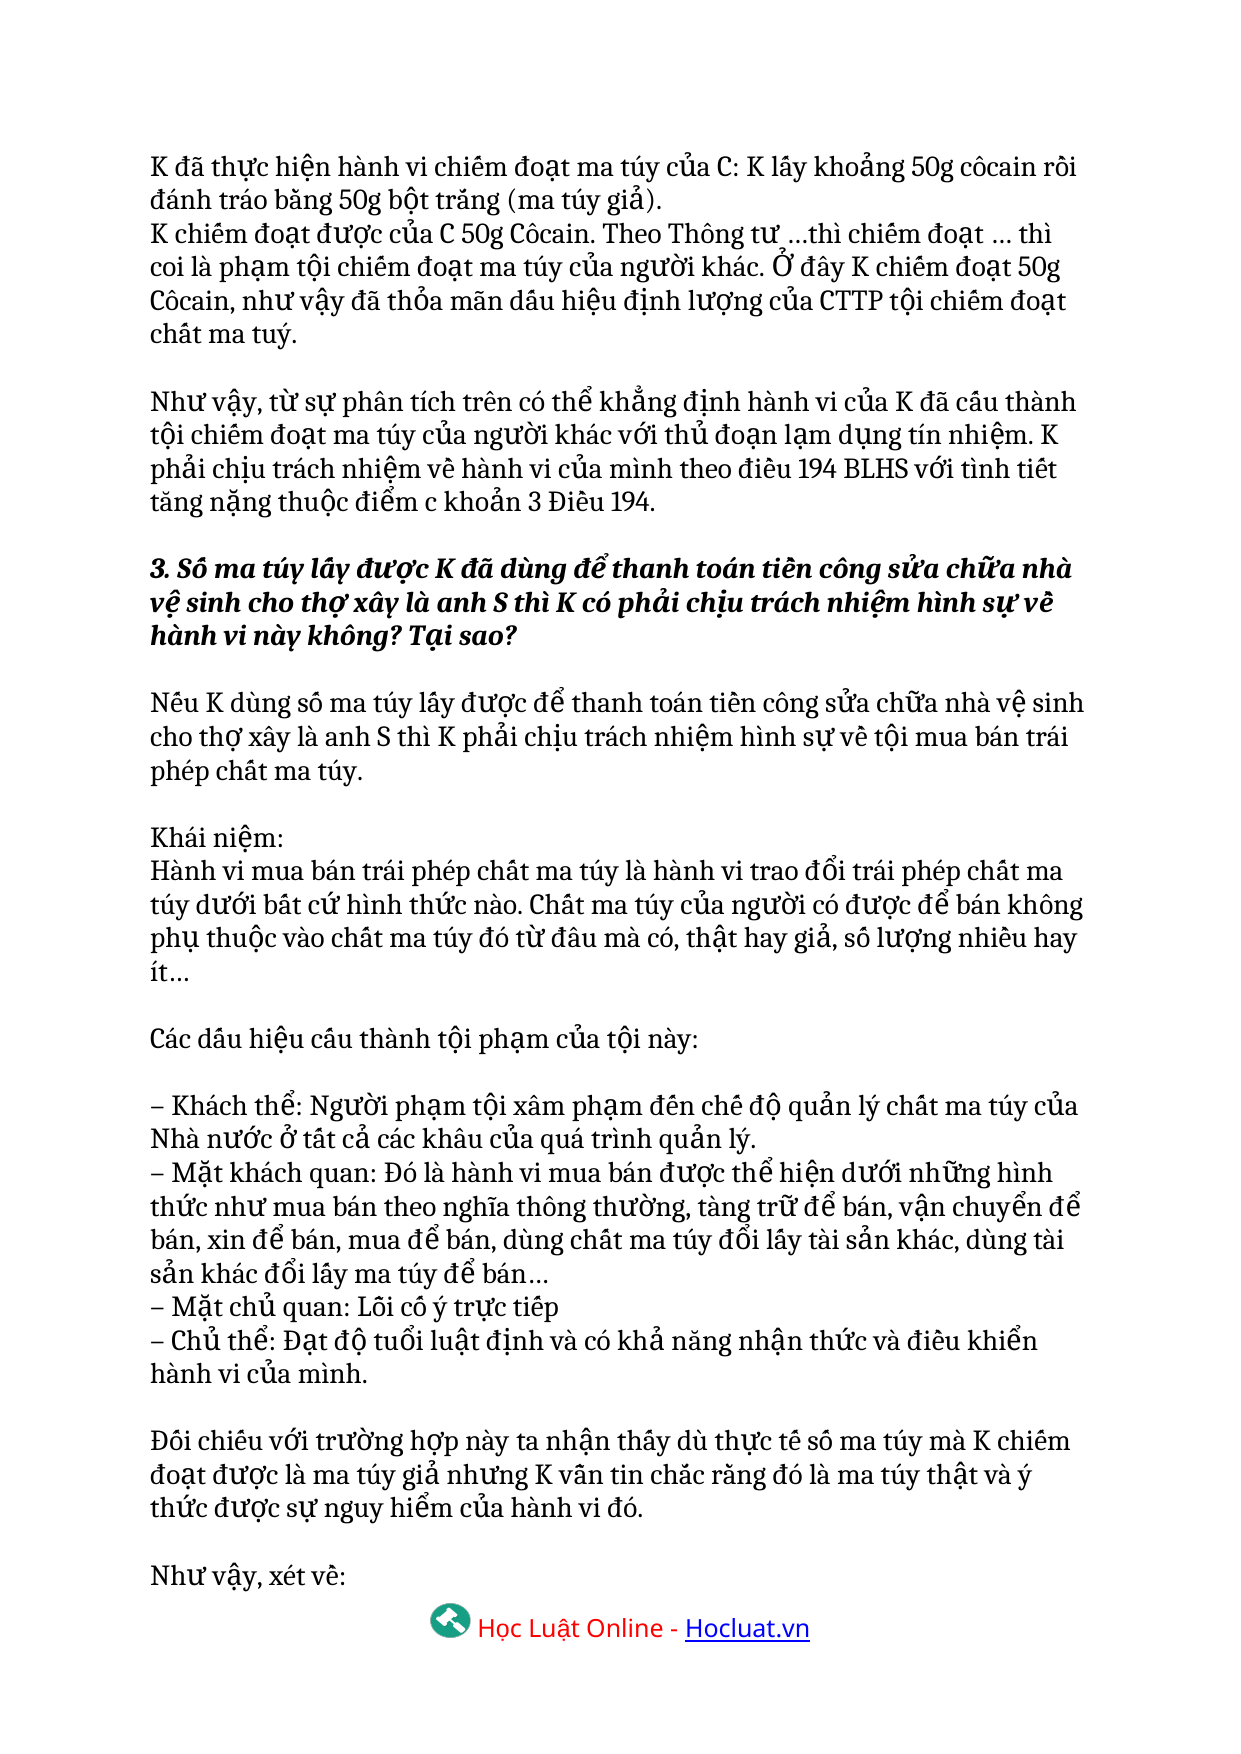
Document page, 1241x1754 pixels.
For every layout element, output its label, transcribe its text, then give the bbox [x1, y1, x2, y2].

text – Chủ thể: Đạt độ tuổi luật định và có khả năng nhận thức và điều khiển hành vi của mình. [150, 1324, 1090, 1391]
text 3. Số ma túy lấy được K đã dùng để thanh toán tiền công sửa chữa nhà vệ sinh cho thợ xây là anh S thì K có phải chịu trách nhiệm hình sự về hành vi này không? Tại sao? [150, 552, 1090, 653]
text – Mặt chủ quan: Lỗi cố ý trực tiếp [150, 1290, 1090, 1324]
text Khái niệm: [150, 821, 1090, 854]
text Như vậy, xét về: [150, 1559, 1090, 1592]
text Đối chiếu với trường hợp này ta nhận thấy dù thực tế số ma túy mà K chiếm đoạt được là ma túy giả nhưng K vẫn tin chắc rằng đó là ma túy thật và ý thức được sự nguy hiểm của hành vi đó. [150, 1424, 1090, 1525]
text Các dấu hiệu cấu thành tội phạm của tội này: [150, 1022, 1090, 1056]
picture [430, 1603, 471, 1638]
text Như vậy, từ sự phân tích trên có thể khẳng định hành vi của K đã cấu thành tội chiếm đoạt ma túy của người khác với thủ đoạn lạm dụng tín nhiệm. K phải chịu trách nhiệm về hành vi của mình theo điều 194 BLHS với tình tiết tăng nặng thuộc điểm c khoản 3 Điều 194. [150, 385, 1090, 519]
text – Mặt khách quan: Đó là hành vi mua bán được thể hiện dưới những hình thức như mua bán theo nghĩa thông thường, tàng trữ để bán, vận chuyển để bán, xin để bán, mua để bán, dùng chất ma túy đổi lấy tài sản khác, dùng tài sản khác đổi lấy ma túy để bán… [150, 1156, 1090, 1290]
text K đã thực hiện hành vi chiếm đoạt ma túy của C: K lấy khoảng 50g côcain rồi đánh tráo bằng 50g bột trắng (ma túy giả). [150, 150, 1090, 217]
text – Khách thể: Người phạm tội xâm phạm đến chế độ quản lý chất ma túy của Nhà nước ở tất cả các khâu của quá trình quản lý. [150, 1089, 1090, 1156]
text K chiếm đoạt được của C 50g Côcain. Theo Thông tư …thì chiếm đoạt … thì coi là phạm tội chiếm đoạt ma túy của người khác. Ở đây K chiếm đoạt 50g Côcain, như vậy đã thỏa mãn dấu hiệu định lượng của CTTP tội chiếm đoạt chất ma tuý. [150, 217, 1090, 351]
text Hành vi mua bán trái phép chất ma túy là hành vi trao đổi trái phép chất ma túy dưới bất cứ hình thức nào. Chất ma túy của người có được để bán không phụ thuộc vào chất ma túy đó từ đâu mà có, thật hay giả, số lượng nhiều hay ít… [150, 854, 1090, 988]
text Nếu K dùng số ma túy lấy được để thanh toán tiền công sửa chữa nhà vệ sinh cho thợ xây là anh S thì K phải chịu trách nhiệm hình sự về tội mua bán trái phép chất ma túy. [150, 687, 1090, 787]
